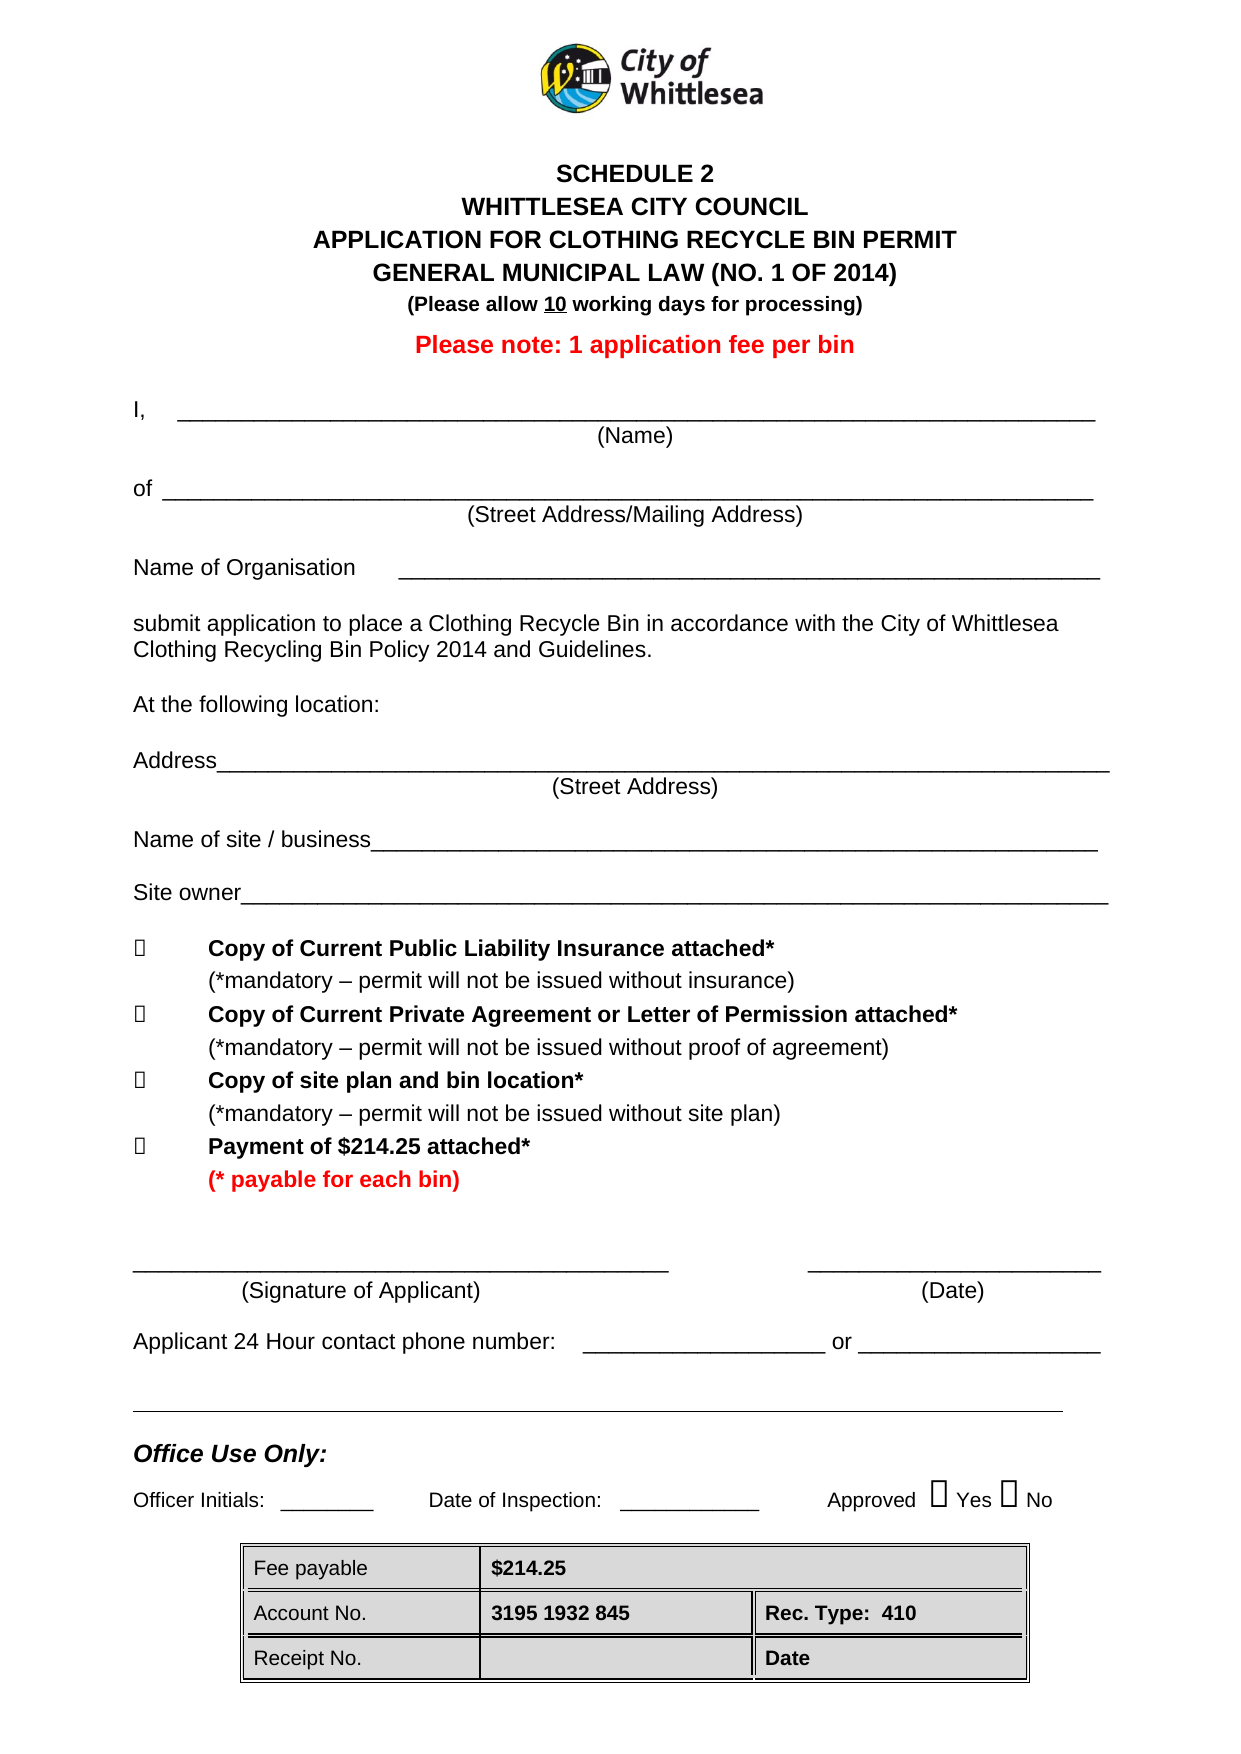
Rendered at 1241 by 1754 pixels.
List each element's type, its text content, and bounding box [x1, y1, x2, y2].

text GENERAL MUNICIPAL LAW (NO. 1 OF 2014) [133, 258, 1137, 287]
text Name of Organisation _______________________________________________________ [133, 554, 1137, 580]
text WHITTLESEA CITY COUNCIL [133, 192, 1137, 221]
text (* payable for each bin) [133, 1166, 1137, 1192]
text Office Use Only: [133, 1439, 1137, 1467]
text of _________________________________________________________________________ [133, 475, 1137, 501]
text  Copy of Current Private Agreement or Letter of Permission attached* [133, 998, 1137, 1029]
text (*mandatory – permit will not be issued without site plan) [133, 1100, 1137, 1126]
text  Copy of site plan and bin location* [133, 1064, 1137, 1095]
text At the following location: [133, 691, 1137, 718]
text __________________________________________ _______________________ (Signature of Applicant) (Date) [133, 1247, 1137, 1304]
text (*mandatory – permit will not be issued without insurance) [133, 967, 1137, 994]
table_header Fee payable [244, 1547, 479, 1588]
text Applicant 24 Hour contact phone number: ___________________ or ___________________ [133, 1328, 1137, 1355]
table_cell Date [754, 1633, 1028, 1678]
table_cell [481, 1633, 754, 1678]
table_cell Receipt No. [242, 1633, 479, 1678]
text (Street Address/Mailing Address) [133, 501, 1137, 528]
text Name of site / business_________________________________________________________ [133, 826, 1137, 852]
text Site owner____________________________________________________________________ [133, 879, 1137, 905]
picture [507, 11, 796, 146]
text  Copy of Current Public Liability Insurance attached* [133, 931, 1137, 963]
text (*mandatory – permit will not be issued without proof of agreement) [133, 1033, 1137, 1060]
table_header $214.25 [481, 1547, 1026, 1588]
text Please note: 1 application fee per bin [133, 330, 1137, 359]
text APPLICATION FOR CLOTHING RECYCLE BIN PERMIT [133, 225, 1137, 254]
text Address______________________________________________________________________ [133, 747, 1137, 773]
text  Payment of $214.25 attached* [133, 1130, 1137, 1161]
text SCHEDULE 2 [133, 159, 1137, 188]
table_cell Rec. Type: 410 [754, 1588, 1028, 1633]
text submit application to place a Clothing Recycle Bin in accordance with the City of Whittlesea Clothing Recycling Bin Policy 2014 and Guidelines. [133, 609, 1137, 662]
text (Name) [133, 422, 1137, 449]
text I, ________________________________________________________________________ [133, 396, 1137, 422]
table_cell Account No. [242, 1588, 479, 1633]
text (Please allow 10 working days for processing) [133, 291, 1137, 315]
text (Street Address) [133, 773, 1137, 800]
table_cell 3195 1932 845 [481, 1592, 751, 1633]
text Officer Initials: ________ Date of Inspection: ____________ Approved  Yes  No [133, 1467, 1137, 1518]
